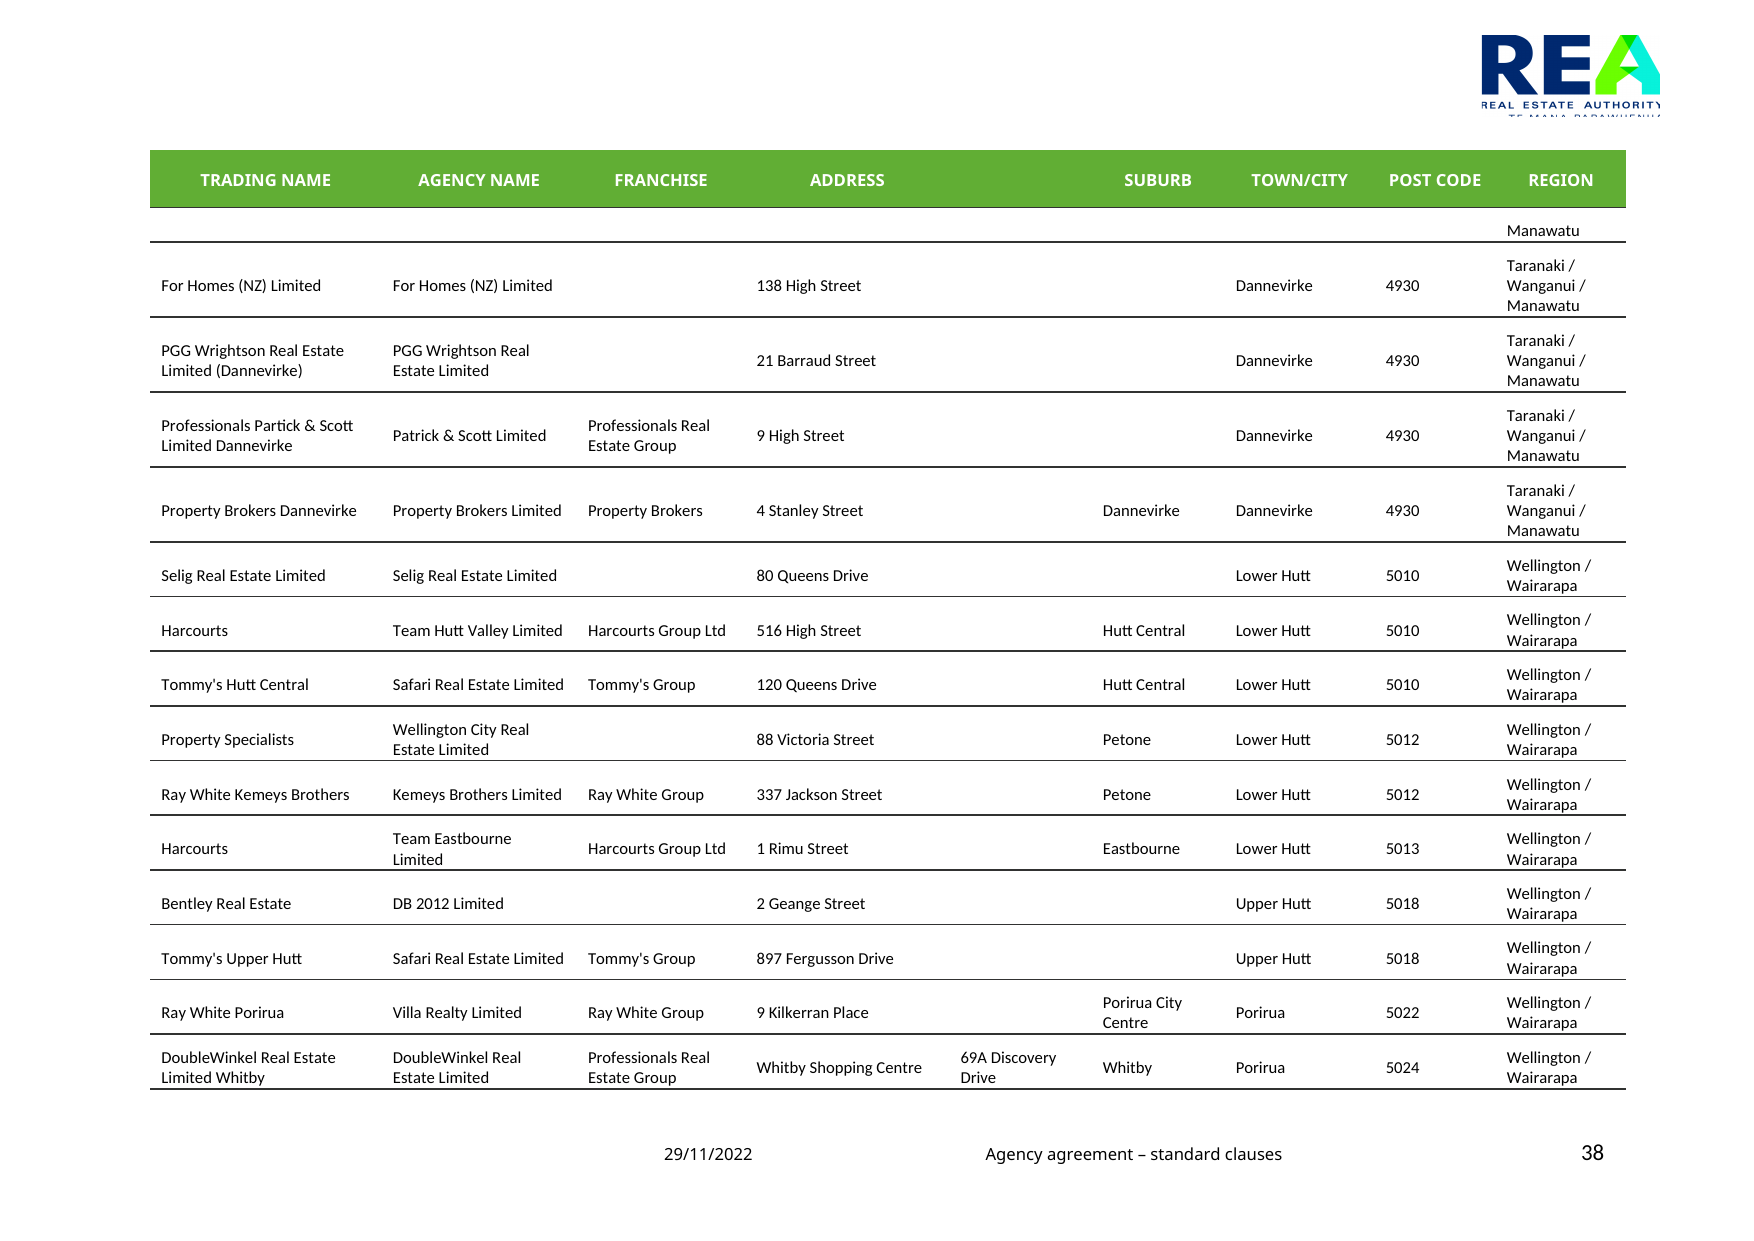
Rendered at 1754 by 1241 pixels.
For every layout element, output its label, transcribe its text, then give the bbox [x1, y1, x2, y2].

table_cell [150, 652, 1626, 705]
table_header agency name [381, 150, 577, 207]
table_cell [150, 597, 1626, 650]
table_header address [745, 150, 949, 207]
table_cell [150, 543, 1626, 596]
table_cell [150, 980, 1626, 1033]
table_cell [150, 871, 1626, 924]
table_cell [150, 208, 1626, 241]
table_header franchise [577, 150, 745, 207]
picture [1481, 35, 1660, 117]
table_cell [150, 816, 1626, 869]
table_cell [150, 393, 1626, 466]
table_header [949, 150, 1091, 207]
table_header region [1495, 150, 1626, 207]
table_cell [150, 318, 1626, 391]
table_header suburb [1091, 150, 1224, 207]
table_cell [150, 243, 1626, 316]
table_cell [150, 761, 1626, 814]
table_header town/city [1224, 150, 1374, 207]
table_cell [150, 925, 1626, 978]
table_header Trading name [150, 150, 381, 207]
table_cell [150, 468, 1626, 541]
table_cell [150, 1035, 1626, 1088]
table_header post code [1374, 150, 1495, 207]
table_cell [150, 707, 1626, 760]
